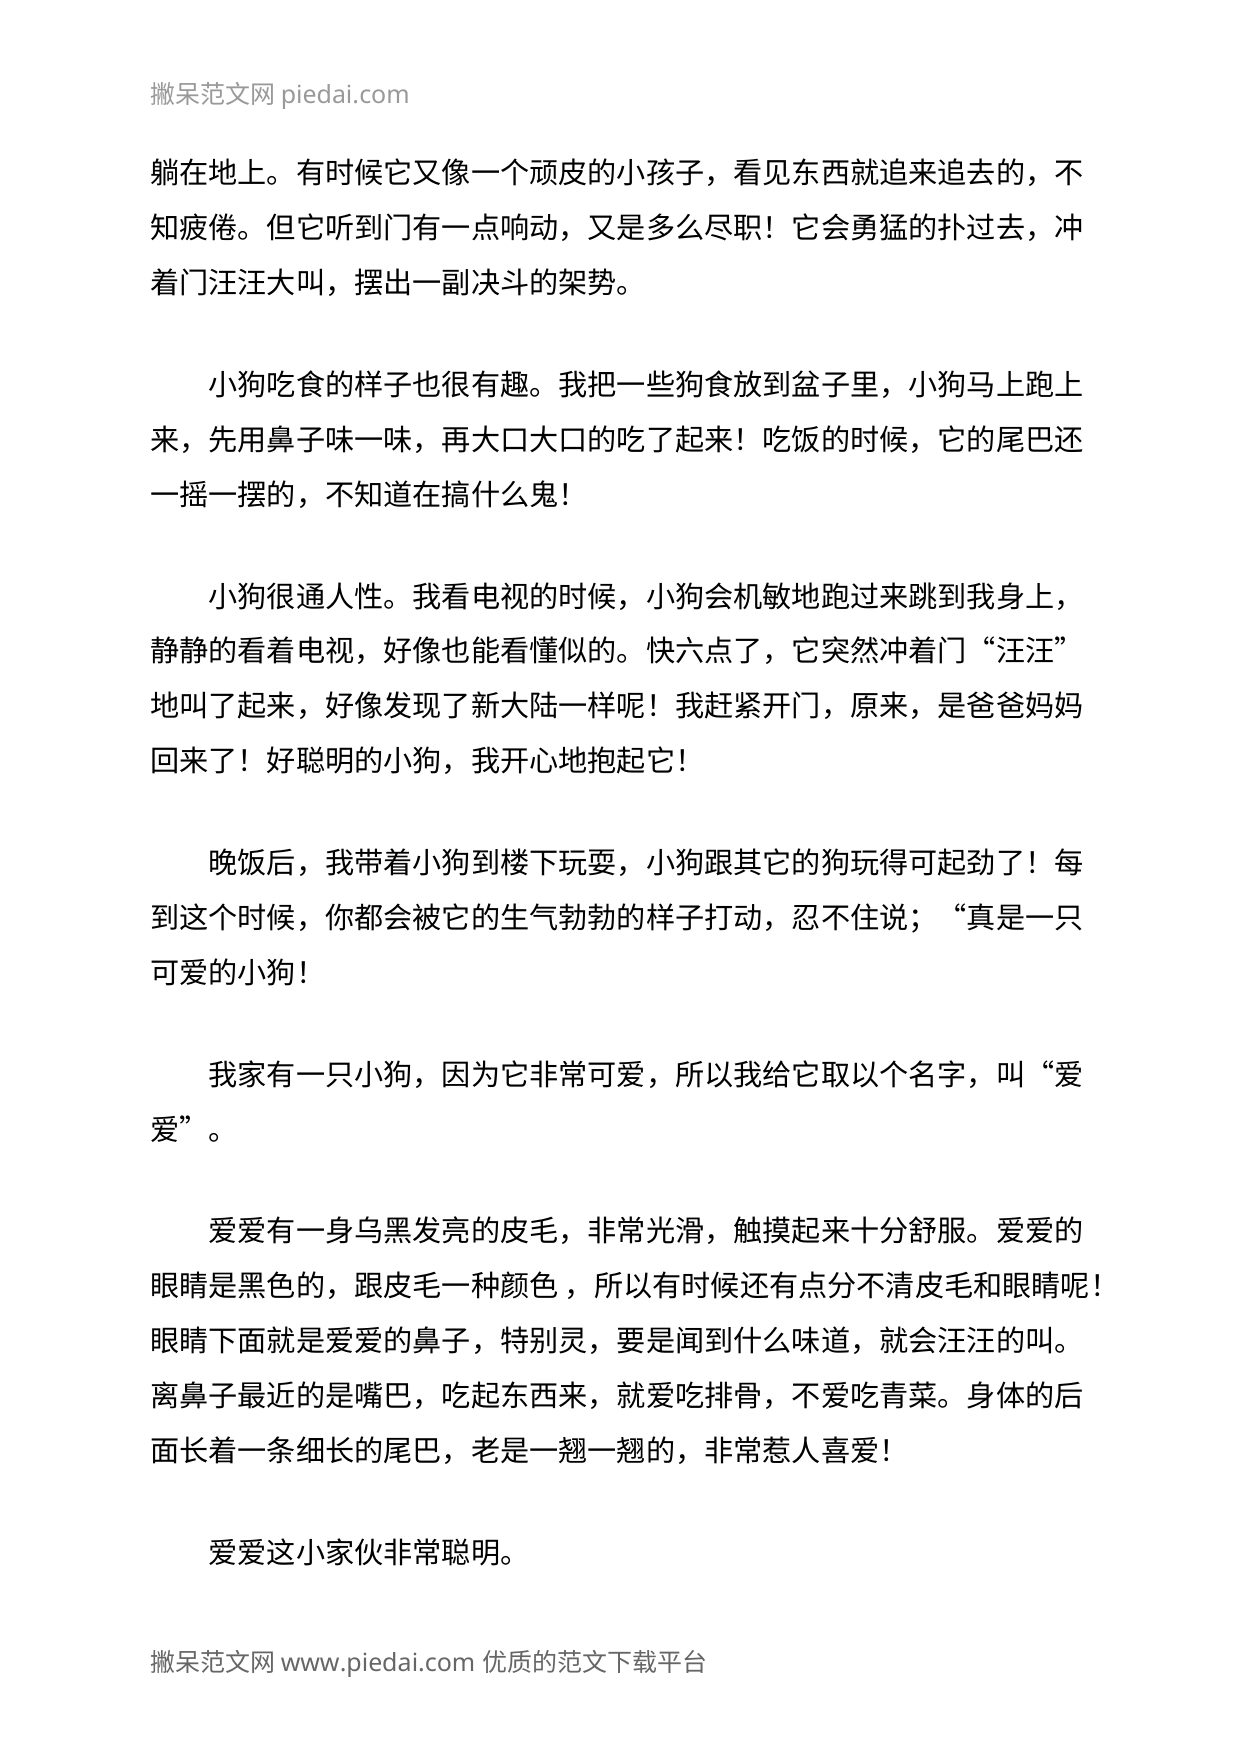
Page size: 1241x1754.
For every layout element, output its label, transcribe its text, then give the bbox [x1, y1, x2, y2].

text 小狗吃食的样子也很有趣。我把一些狗食放到盆子里，小狗马上跑上来，先用鼻子味一味，再大口大口的吃了起来！吃饭的时候，它的尾巴还一摇一摆的，不知道在搞什么鬼！ [150, 362, 1090, 514]
text 晚饭后，我带着小狗到楼下玩耍，小狗跟其它的狗玩得可起劲了！每到这个时候，你都会被它的生气勃勃的样子打动，忍不住说；“真是一只可爱的小狗！ [150, 839, 1090, 992]
text 我家有一只小狗，因为它非常可爱，所以我给它取以个名字，叫“爱爱”。 [150, 1051, 1090, 1148]
text 小狗很通人性。我看电视的时候，小狗会机敏地跑过来跳到我身上，静静的看着电视，好像也能看懂似的。快六点了，它突然冲着门“汪汪”地叫了起来，好像发现了新大陆一样呢！我赶紧开门，原来，是爸爸妈妈回来了！好聪明的小狗，我开心地抱起它！ [150, 573, 1090, 780]
text 爱爱这小家伙非常聪明。 [150, 1529, 1090, 1571]
text 爱爱有一身乌黑发亮的皮毛，非常光滑，触摸起来十分舒服。爱爱的眼睛是黑色的，跟皮毛一种颜色 ，所以有时候还有点分不清皮毛和眼睛呢！眼睛下面就是爱爱的鼻子，特别灵，要是闻到什么味道，就会汪汪的叫。离鼻子最近的是嘴巴，吃起东西来，就爱吃排骨，不爱吃青菜。身体的后面长着一条细长的尾巴，老是一翘一翘的，非常惹人喜爱！ [150, 1208, 1090, 1470]
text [150, 150, 1090, 302]
